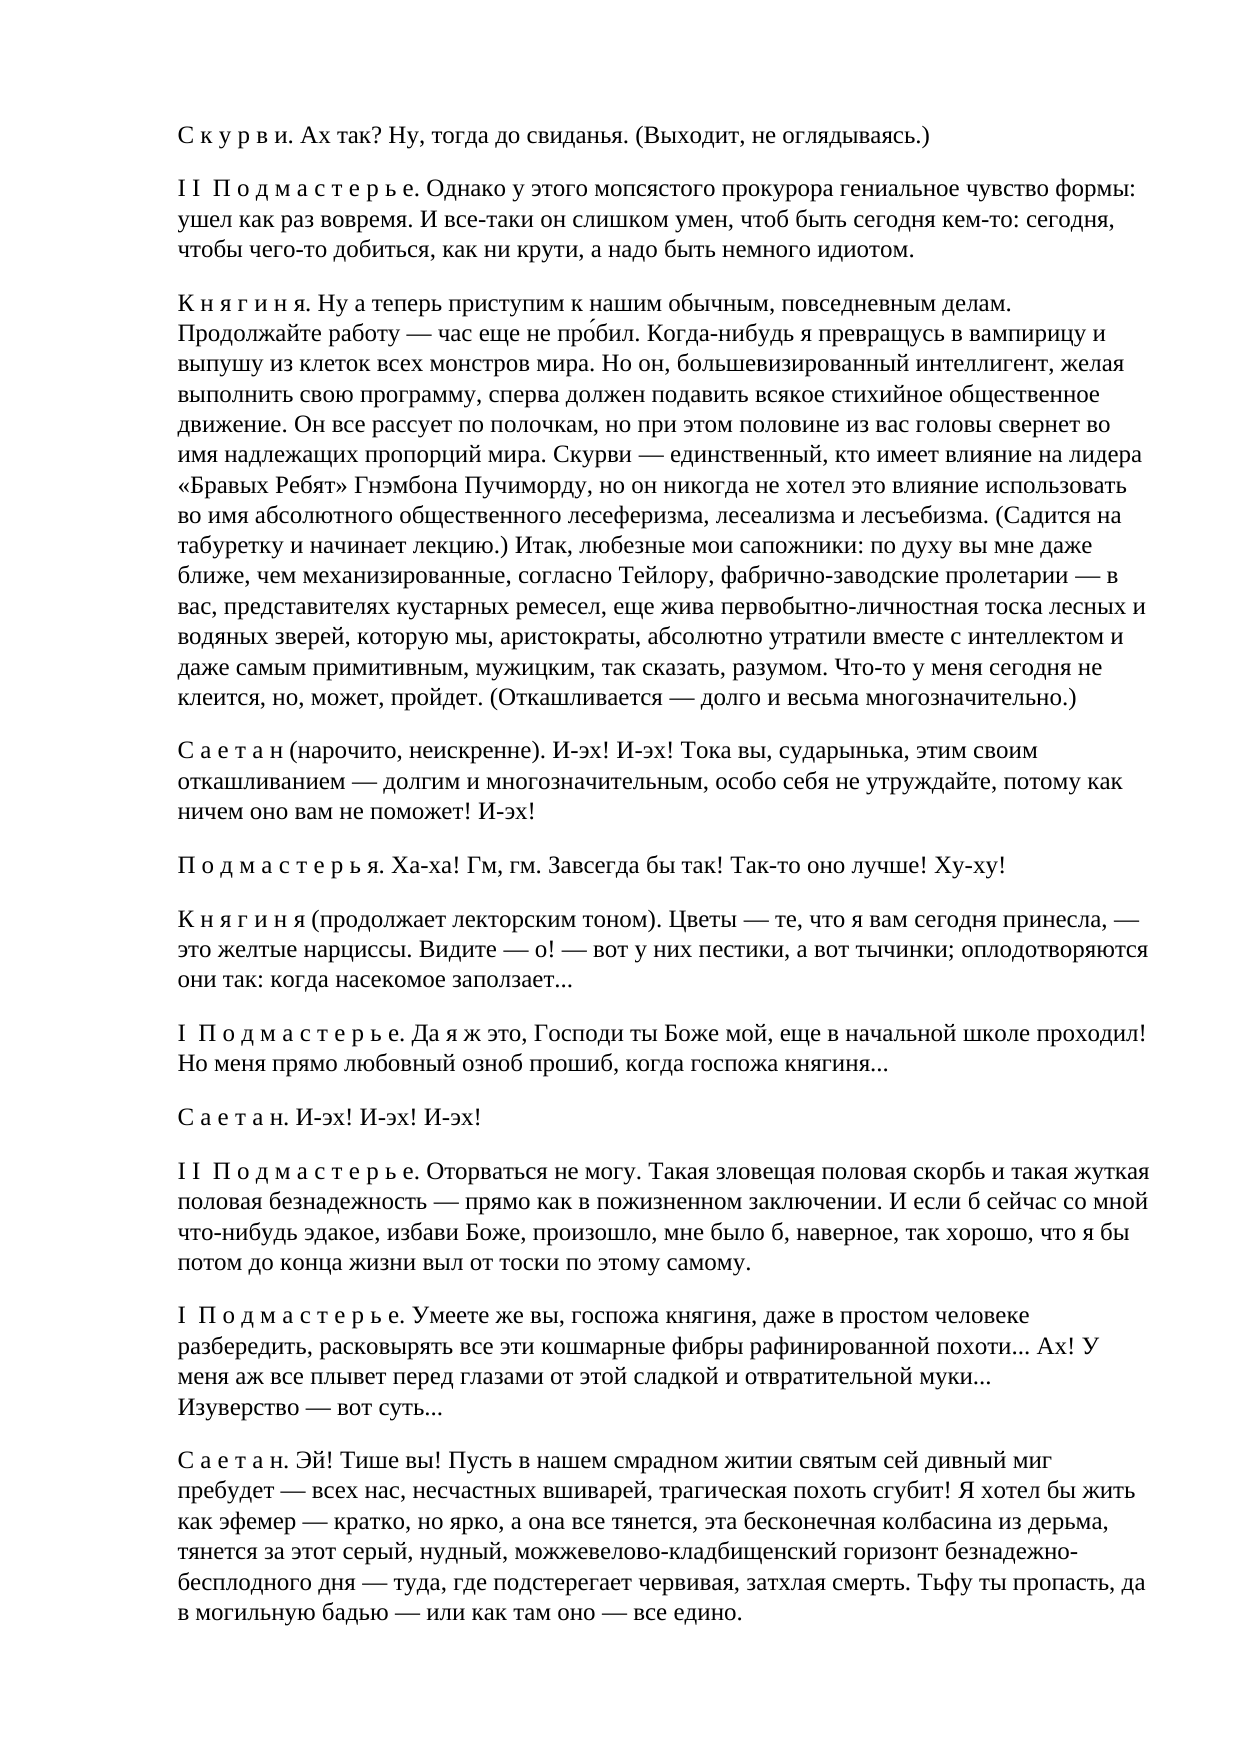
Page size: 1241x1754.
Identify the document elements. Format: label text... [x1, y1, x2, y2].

text I I П о д м а с т е р ь е. Однако у этого мопсястого прокурора гениальное чувство формы: ушел как раз вовремя. И все-таки он слишком умен, чтоб быть сегодня кем-то: сегодня, чтобы чего-то добиться, как ни крути, а надо быть немного идиотом. [177, 172, 1152, 263]
text С а е т а н (нарочито, неискренне). И-эх! И-эх! Тока вы, сударынька, этим своим откашливанием — долгим и многозначительным, особо себя не утруждайте, потому как ничем оно вам не поможет! И-эх! [177, 734, 1152, 825]
text К н я г и н я (продолжает лекторским тоном). Цветы — те, что я вам сегодня принесла, — это желтые нарциссы. Видите — о! — вот у них пестики, а вот тычинки; оплодотворяются они так: когда насекомое заползает... [177, 902, 1152, 993]
text С а е т а н. Эй! Тише вы! Пусть в нашем смрадном житии святым сей дивный миг пребудет — всех нас, несчастных вшиварей, трагическая похоть сгубит! Я хотел бы жить как эфемер — кратко, но ярко, а она все тянется, эта бесконечная колбасина из дерьма, тянется за этот серый, нудный, можжевелово-кладбищенский горизонт безнадежно-бесплодного дня — туда, где подстерегает червивая, затхлая смерть. Тьфу ты пропасть, да в могильную бадью — или как там оно — все едино. [177, 1444, 1152, 1626]
text К н я г и н я. Ну а теперь приступим к нашим обычным, повседневным делам. Продолжайте работу — час еще не про́бил. Когда-нибудь я превращусь в вампирицу и выпушу из клеток всех монстров мира. Но он, большевизированный интеллигент, желая выполнить свою программу, сперва должен подавить всякое стихийное общественное движение. Он все рассует по полочкам, но при этом половине из вас головы свернет во имя надлежащих пропорций мира. Скурви — единственный, кто имеет влияние на лидера «Бравых Ребят» Гнэмбона Пучиморду, но он никогда не хотел это влияние использовать во имя абсолютного общественного лесеферизма, лесеализма и лесъебизма. (Садится на табуретку и начинает лекцию.) Итак, любезные мои сапожники: по духу вы мне даже ближе, чем механизированные, согласно Тейлору, фабрично-заводские пролетарии — в вас, представителях кустарных ремесел, еще жива первобытно-личностная тоска лесных и водяных зверей, которую мы, аристократы, абсолютно утратили вместе с интеллектом и даже самым примитивным, мужицким, так сказать, разумом. Что-то у меня сегодня не клеится, но, может, пройдет. (Откашливается — долго и весьма многозначительно.) [177, 286, 1152, 711]
text I П о д м а с т е р ь е. Умеете же вы, госпожа княгиня, даже в простом человеке разбередить, расковырять все эти кошмарные фибры рафинированной похоти... Ах! У меня аж все плывет перед глазами от этой сладкой и отвратительной муки... Изуверство — вот суть... [177, 1299, 1152, 1420]
text I П о д м а с т е р ь е. Да я ж это, Господи ты Боже мой, еще в начальной школе проходил! Но меня прямо любовный озноб прошиб, когда госпожа княгиня... [177, 1017, 1152, 1077]
text С а е т а н. И-эх! И-эх! И-эх! [177, 1101, 1152, 1131]
text С к у р в и. Ах так? Ну, тогда до свиданья. (Выходит, не оглядываясь.) [177, 118, 1152, 148]
text I I П о д м а с т е р ь е. Оторваться не могу. Такая зловещая половая скорбь и такая жуткая половая безнадежность — прямо как в пожизненном заключении. И если б сейчас со мной что-нибудь эдакое, избави Боже, произошло, мне было б, наверное, так хорошо, что я бы потом до конца жизни выл от тоски по этому самому. [177, 1154, 1152, 1276]
text П о д м а с т е р ь я. Ха-ха! Гм, гм. Завсегда бы так! Так-то оно лучше! Ху-ху! [177, 848, 1152, 879]
